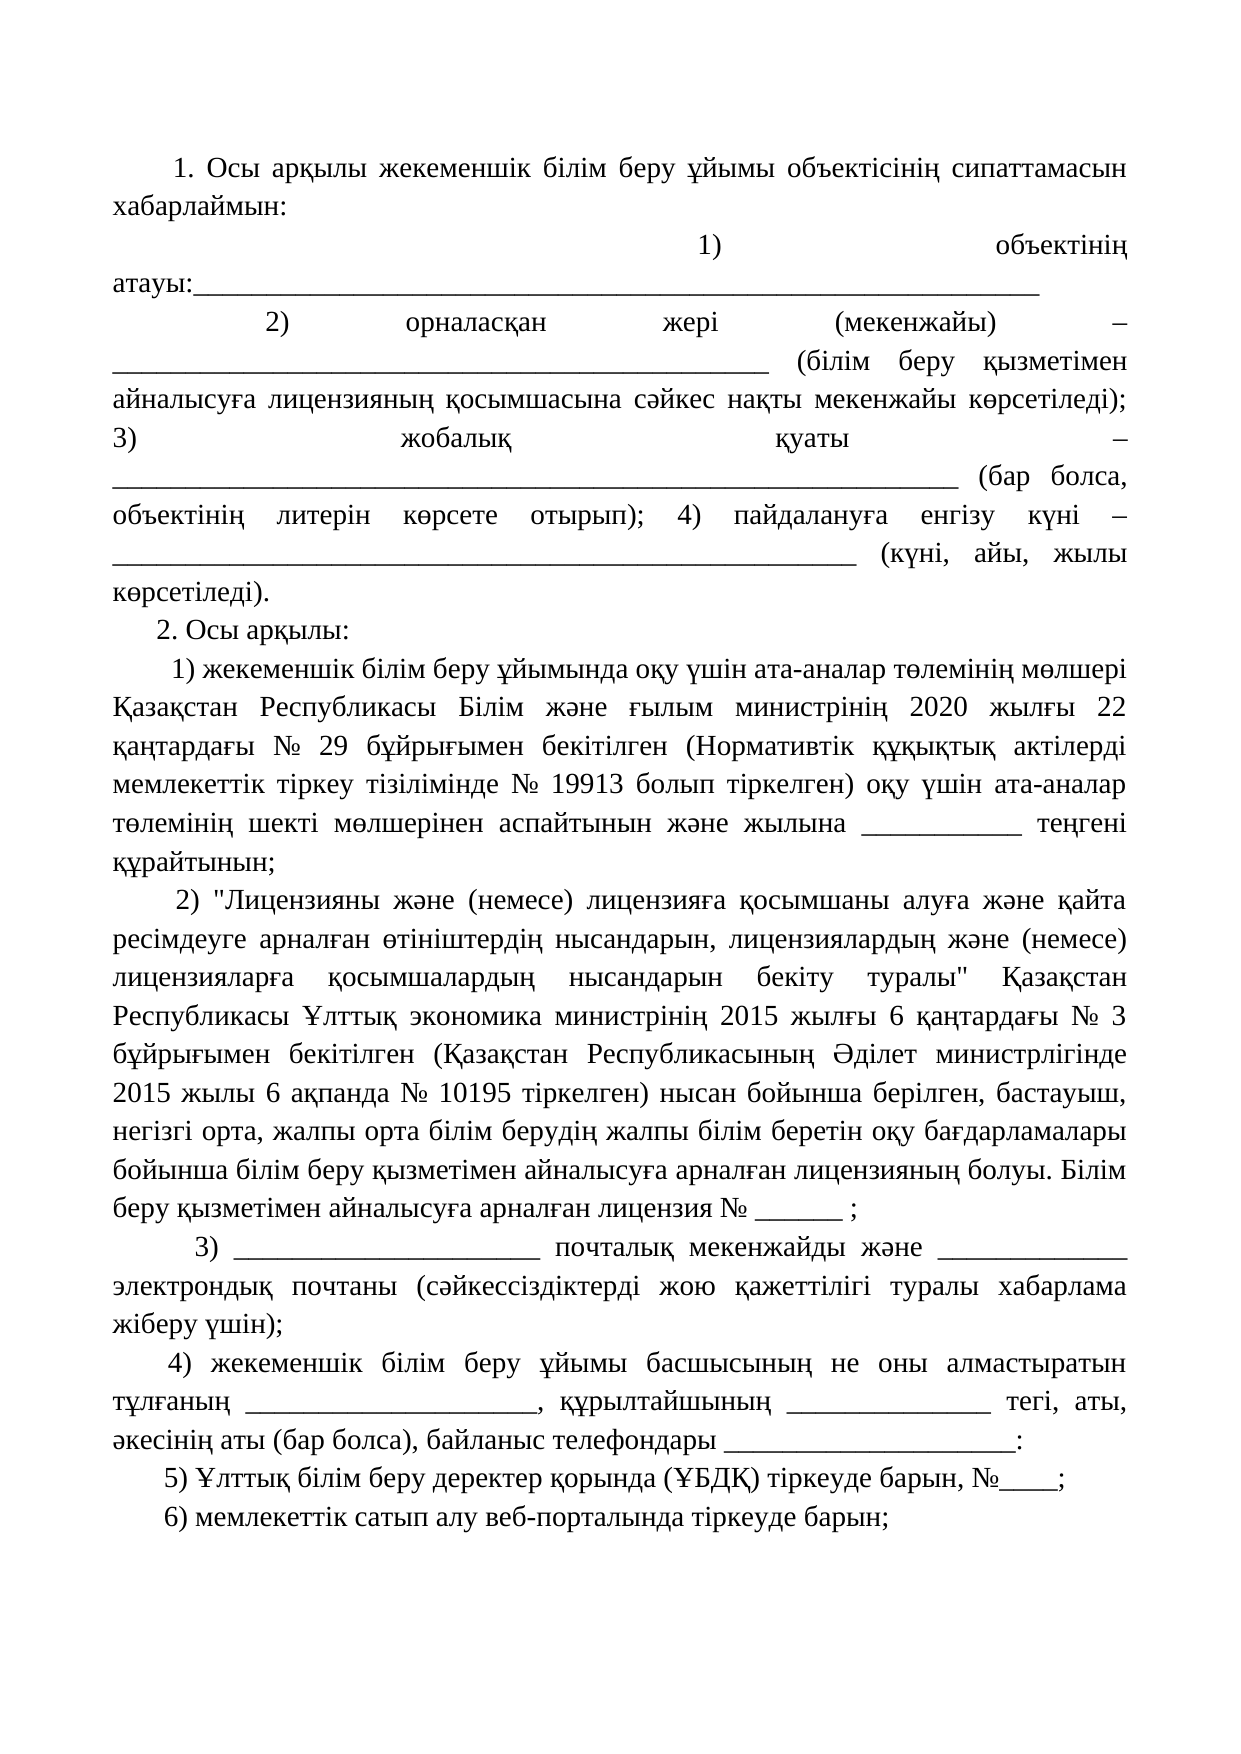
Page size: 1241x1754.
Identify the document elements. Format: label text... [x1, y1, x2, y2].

text 1) объектінің атауы:__________________________________________________________ [112, 227, 1128, 299]
text 1. Осы арқылы жекеменшік білім беру ұйымы объектісінің сипаттамасын хабарлаймын: [112, 150, 1128, 222]
text 5) Ұлттық білім беру деректер қорында (ҰБДҚ) тіркеуде барын, №____; [112, 1460, 1128, 1494]
text 1) жекеменшік білім беру ұйымында оқу үшін ата-аналар төлемінің мөлшері Қазақстан Республикасы Білім және ғылым министрінің 2020 жылғы 22 қаңтардағы № 29 бұйрығымен бекітілген (Нормативтік құқықтық актілерді мемлекеттік тіркеу тізілімінде № 19913 болып тіркелген) оқу үшін ата-аналар төлемінің шекті мөлшерінен аспайтынын және жылына ___________ теңгені құрайтынын; [112, 651, 1128, 877]
text 2) орналасқан жері (мекенжайы) – _____________________________________________ (білім беру қызметімен айналысуға лицензияның қосымшасына сәйкес нақты мекенжайы көрсетіледі); 3) жобалық қуаты –__________________________________________________________ (бар болса, объектінің литерін көрсете отырып); 4) пайдалануға енгізу күні – ___________________________________________________ (күні, айы, жылы көрсетіледі). [112, 304, 1128, 607]
text 2. Осы арқылы: [112, 612, 1128, 646]
text 2) "Лицензияны және (немесе) лицензияға қосымшаны алуға және қайта ресімдеуге арналған өтініштердің нысандарын, лицензиялардың және (немесе) лицензияларға қосымшалардың нысандарын бекіту туралы" Қазақстан Республикасы Ұлттық экономика министрінің 2015 жылғы 6 қаңтардағы № 3 бұйрығымен бекітілген (Қазақстан Республикасының Әділет министрлігінде 2015 жылы 6 ақпанда № 10195 тіркелген) нысан бойынша берілген, бастауыш, негізгі орта, жалпы орта білім берудің жалпы білім беретін оқу бағдарламалары бойынша білім беру қызметімен айналысуға арналған лицензияның болуы. Білім беру қызметімен айналысуға арналған лицензия № ______ ; [112, 882, 1128, 1224]
text 3) _____________________ почталық мекенжайды және _____________ электрондық почтаны (сәйкессіздіктерді жою қажеттілігі туралы хабарлама жіберу үшін); [112, 1229, 1128, 1340]
text 6) мемлекеттік сатып алу веб-порталында тіркеуде барын; [112, 1499, 1128, 1532]
text 4) жекеменшік білім беру ұйымы басшысының не оны алмастыратын тұлғаның ____________________, құрылтайшының ______________ тегі, аты, әкесінің аты (бар болса), байланыс телефондары ____________________: [112, 1345, 1128, 1455]
